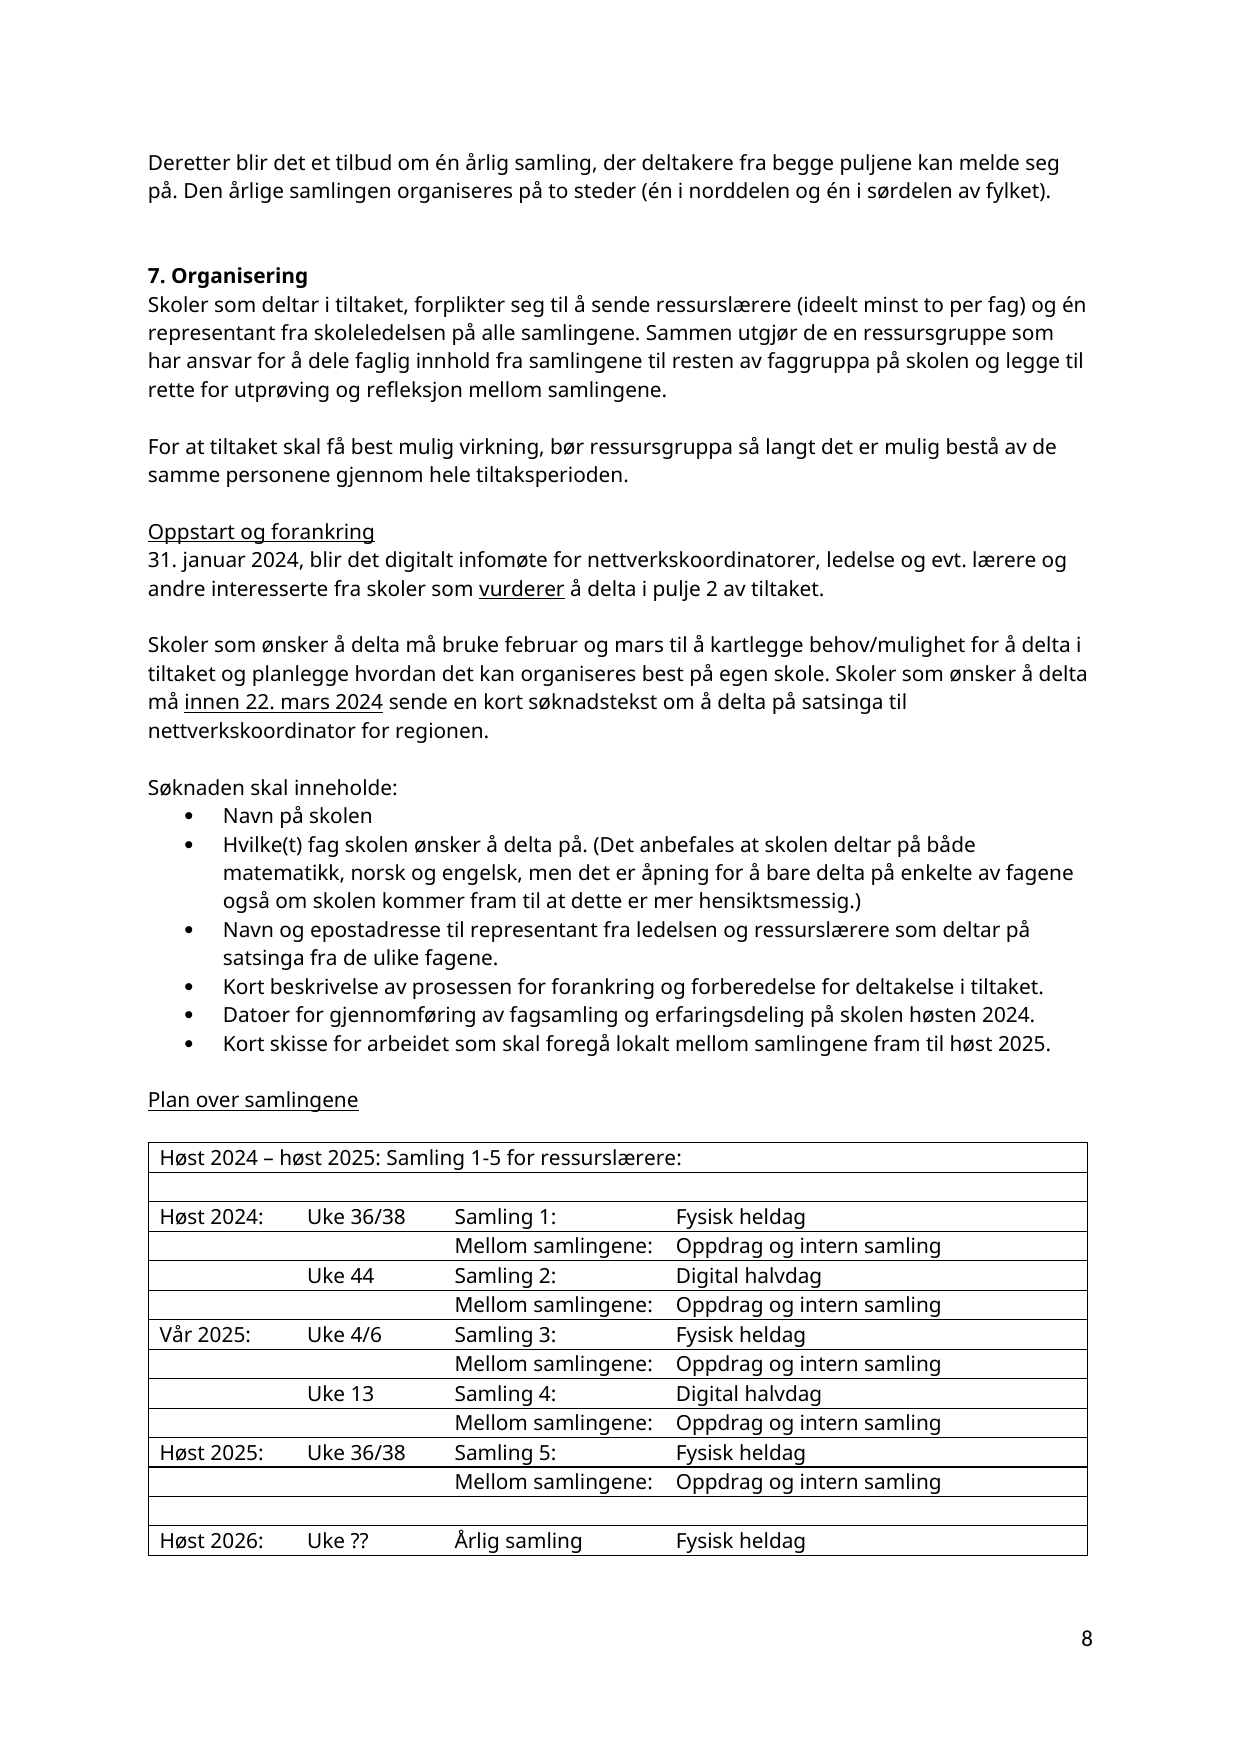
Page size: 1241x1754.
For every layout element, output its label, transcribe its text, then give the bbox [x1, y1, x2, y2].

table_cell Høst 2026: Uke ?? Årlig samling Fysisk heldag [149, 1526, 1087, 1555]
text 7. Organisering [148, 261, 1093, 290]
table_cell Høst 2025: Uke 36/38 Samling 5: Fysisk heldag [149, 1438, 1087, 1466]
table_cell Mellom samlingene: Oppdrag og intern samling [149, 1468, 1087, 1496]
list Navn på skolen [185, 801, 1093, 830]
text Skoler som deltar i tiltaket, forplikter seg til å sende ressurslærere (ideelt minst to per fag) og én representant fra skoleledelsen på alle samlingene. Sammen utgjør de en ressursgruppe som har ansvar for å dele faglig innhold fra samlingene til resten av faggruppa på skolen og legge til rette for utprøving og refleksjon mellom samlingene. For at tiltaket skal få best mulig virkning, bør ressursgruppa så langt det er mulig bestå av de samme personene gjennom hele tiltaksperioden. [148, 290, 1093, 517]
table_cell Mellom samlingene: Oppdrag og intern samling [149, 1350, 1087, 1378]
table_cell [149, 1173, 1087, 1201]
text Oppstart og forankring 31. januar 2024, blir det digitalt infomøte for nettverkskoordinatorer, ledelse og evt. lærere og andre interesserte fra skoler som vurderer å delta i pulje 2 av tiltaket. [148, 517, 1093, 602]
text Skoler som ønsker å delta må bruke februar og mars til å kartlegge behov/mulighet for å delta i tiltaket og planlegge hvordan det kan organiseres best på egen skole. Skoler som ønsker å delta må innen 22. mars 2024 sende en kort søknadstekst om å delta på satsinga til nettverkskoordinator for regionen. [148, 631, 1093, 744]
text Søknaden skal inneholde: [148, 773, 1093, 801]
list Kort skisse for arbeidet som skal foregå lokalt mellom samlingene fram til høst 2025. [185, 1029, 1093, 1057]
table_cell Vår 2025: Uke 4/6 Samling 3: Fysisk heldag [149, 1320, 1087, 1348]
table_cell Uke 13 Samling 4: Digital halvdag [149, 1379, 1087, 1407]
table_cell Mellom samlingene: Oppdrag og intern samling [149, 1291, 1087, 1319]
text Deretter blir det et tilbud om én årlig samling, der deltakere fra begge puljene kan melde seg på. Den årlige samlingen organiseres på to steder (én i norddelen og én i sørdelen av fylket). [148, 148, 1093, 204]
table_cell Høst 2024: Uke 36/38 Samling 1: Fysisk heldag [149, 1202, 1087, 1231]
table_header Høst 2024 – høst 2025: Samling 1-5 for ressurslærere: [149, 1143, 1087, 1172]
table_cell Mellom samlingene: Oppdrag og intern samling [149, 1232, 1087, 1260]
table_cell Mellom samlingene: Oppdrag og intern samling [149, 1409, 1087, 1437]
list Hvilke(t) fag skolen ønsker å delta på. (Det anbefales at skolen deltar på både matematikk, norsk og engelsk, men det er åpning for å bare delta på enkelte av fagene også om skolen kommer fram til at dette er mer hensiktsmessig.) [185, 830, 1093, 915]
text Plan over samlingene [148, 1057, 1093, 1142]
table_cell Uke 44 Samling 2: Digital halvdag [149, 1261, 1087, 1289]
table_cell [149, 1497, 1087, 1525]
list Kort beskrivelse av prosessen for forankring og forberedelse for deltakelse i tiltaket. [185, 972, 1093, 1000]
list Datoer for gjennomføring av fagsamling og erfaringsdeling på skolen høsten 2024. [185, 1000, 1093, 1029]
list Navn og epostadresse til representant fra ledelsen og ressurslærere som deltar på satsinga fra de ulike fagene. [185, 915, 1093, 972]
